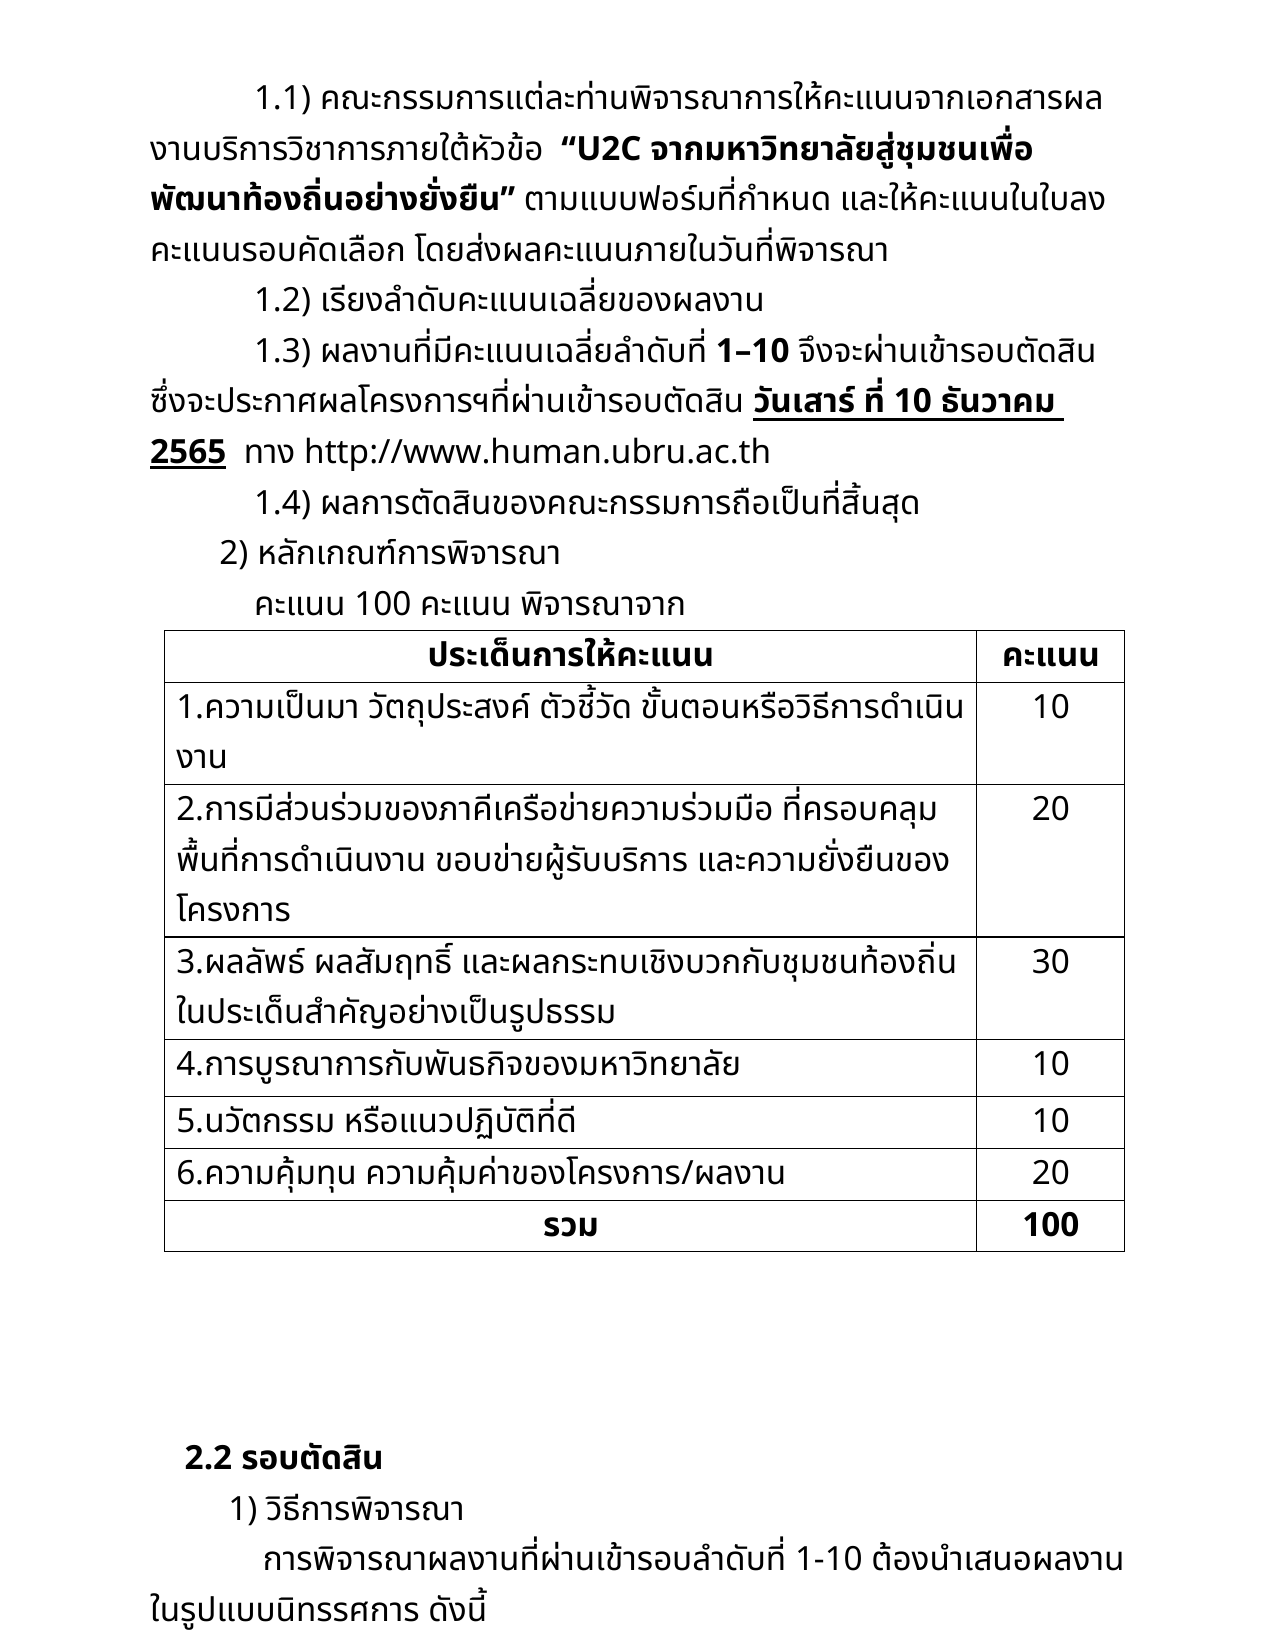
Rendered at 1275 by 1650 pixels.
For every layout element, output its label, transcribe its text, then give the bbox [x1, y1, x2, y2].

text 2) หลักเกณฑ์การพิจารณา [150, 529, 1125, 580]
text 1.4) ผลการตัดสินของคณะกรรมการถือเป็นที่สิ้นสุด [150, 478, 1125, 529]
table_cell 5.นวัตกรรม หรือแนวปฏิบัติที่ดี [165, 1097, 976, 1148]
text 1.3) ผลงานที่มีคะแนนเฉลี่ยลำดับที่ 1–10 จึงจะผ่านเข้ารอบตัดสิน ซึ่งจะประกาศผลโครงการฯที่ผ่านเข้ารอบตัดสิน วันเสาร์ ที่ 10 ธันวาคม 2565 ทาง http://www.human.ubru.ac.th [150, 327, 1125, 478]
table_cell 10 [977, 1097, 1124, 1148]
table_cell 100 [977, 1201, 1124, 1251]
table_cell 1.ความเป็นมา วัตถุประสงค์ ตัวชี้วัด ขั้นตอนหรือวิธีการดำเนินงาน [165, 683, 976, 784]
text 1) วิธีการพิจารณา [150, 1484, 1125, 1535]
table_cell 6.ความคุ้มทุน ความคุ้มค่าของโครงการ/ผลงาน [165, 1149, 976, 1199]
table_cell 2.การมีส่วนร่วมของภาคีเครือข่ายความร่วมมือ ที่ครอบคลุมพื้นที่การดำเนินงาน ขอบข่ายผู้รับบริการ และความยั่งยืนของโครงการ [165, 785, 976, 936]
table_cell 4.การบูรณาการกับพันธกิจของมหาวิทยาลัย [165, 1040, 976, 1096]
text 2.2 รอบตัดสิน [150, 1434, 1125, 1484]
text 1.1) คณะกรรมการแต่ละท่านพิจารณาการให้คะแนนจากเอกสารผลงานบริการวิชาการภายใต้หัวข้อ “U2C จากมหาวิทยาลัยสู่ชุมชนเพื่อพัฒนาท้องถิ่นอย่างยั่งยืน” ตามแบบฟอร์มที่กำหนด และให้คะแนนในใบลงคะแนนรอบคัดเลือก โดยส่งผลคะแนนภายในวันที่พิจารณา [150, 74, 1125, 276]
table_header คะแนน [977, 631, 1124, 682]
table_cell 10 [977, 683, 1124, 784]
table_cell 30 [977, 938, 1124, 1038]
table_cell รวม [165, 1201, 976, 1251]
text การพิจารณาผลงานที่ผ่านเข้ารอบลำดับที่ 1-10 ต้องนำเสนอผลงานในรูปแบบนิทรรศการ ดังนี้ [150, 1535, 1125, 1636]
table_cell 20 [977, 785, 1124, 936]
table_cell 3.ผลลัพธ์ ผลสัมฤทธิ์ และผลกระทบเชิงบวกกับชุมชนท้องถิ่น ในประเด็นสำคัญอย่างเป็นรูปธรรม [165, 938, 976, 1038]
text 1.2) เรียงลำดับคะแนนเฉลี่ยของผลงาน [150, 276, 1125, 327]
table_cell 10 [977, 1040, 1124, 1096]
table_header ประเด็นการให้คะแนน [165, 631, 976, 682]
text คะแนน 100 คะแนน พิจารณาจาก [150, 580, 1125, 630]
table_cell 20 [977, 1149, 1124, 1199]
